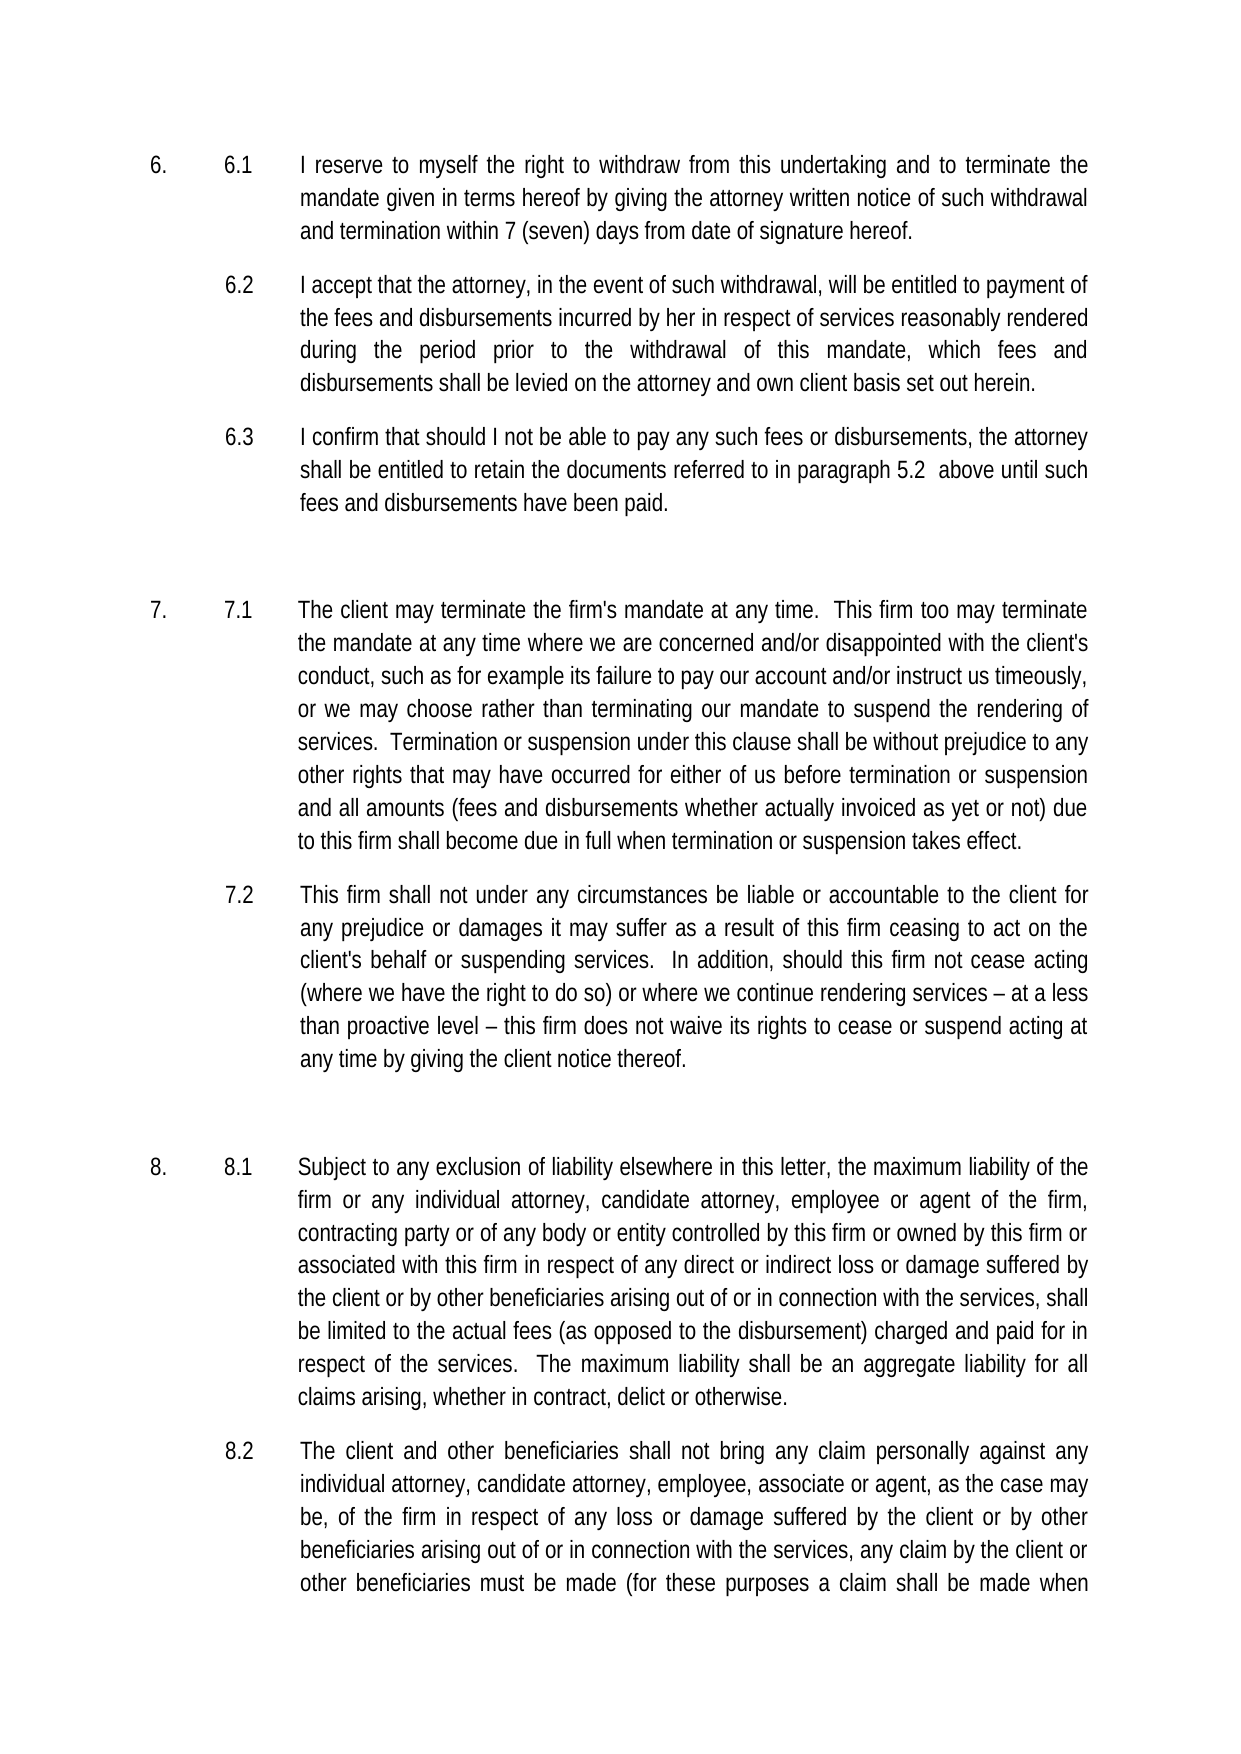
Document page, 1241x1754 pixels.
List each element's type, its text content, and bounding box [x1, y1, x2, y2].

text 8. 8.1 Subject to any exclusion of liability elsewhere in this letter, the maximum liability of the firm or any individual attorney, candidate attorney, employee or agent of the firm, contracting party or of any body or entity controlled by this firm or owned by this firm or associated with this firm in respect of any direct or indirect loss or damage suffered by the client or by other beneficiaries arising out of or in connection with the services, shall be limited to the actual fees (as opposed to the disbursement) charged and paid for in respect of the services. The maximum liability shall be an aggregate liability for all claims arising, whether in contract, delict or otherwise. [150, 1152, 1090, 1411]
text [225, 1436, 1090, 1596]
text 6. 6.1 I reserve to myself the right to withdraw from this undertaking and to terminate the mandate given in terms hereof by giving the attorney written notice of such withdrawal and termination within 7 (seven) days from date of signature hereof. [150, 150, 1090, 244]
text 7. 7.1 The client may terminate the firm's mandate at any time. This firm too may terminate the mandate at any time where we are concerned and/or disappointed with the client's conduct, such as for example its failure to pay our account and/or instruct us timeously, or we may choose rather than terminating our mandate to suspend the rendering of services. Termination or suspension under this clause shall be without prejudice to any other rights that may have occurred for either of us before termination or suspension and all amounts (fees and disbursements whether actually invoiced as yet or not) due to this firm shall become due in full when termination or suspension takes effect. [150, 595, 1090, 854]
text 6.3 I confirm that should I not be able to pay any such fees or disbursements, the attorney shall be entitled to retain the documents referred to in paragraph 5.2 above until such fees and disbursements have been paid. [225, 422, 1090, 517]
text 7.2 This firm shall not under any circumstances be liable or accountable to the client for any prejudice or damages it may suffer as a result of this firm ceasing to act on the client's behalf or suspending services. In addition, should this firm not cease acting (where we have the right to do so) or where we continue rendering services – at a less than proactive level – this firm does not waive its rights to cease or suspend acting at any time by giving the client notice thereof. [225, 879, 1090, 1073]
text 6.2 I accept that the attorney, in the event of such withdrawal, will be entitled to payment of the fees and disbursements incurred by her in respect of services reasonably rendered during the period prior to the withdrawal of this mandate, which fees and disbursements shall be levied on the attorney and own client basis set out herein. [225, 269, 1090, 397]
